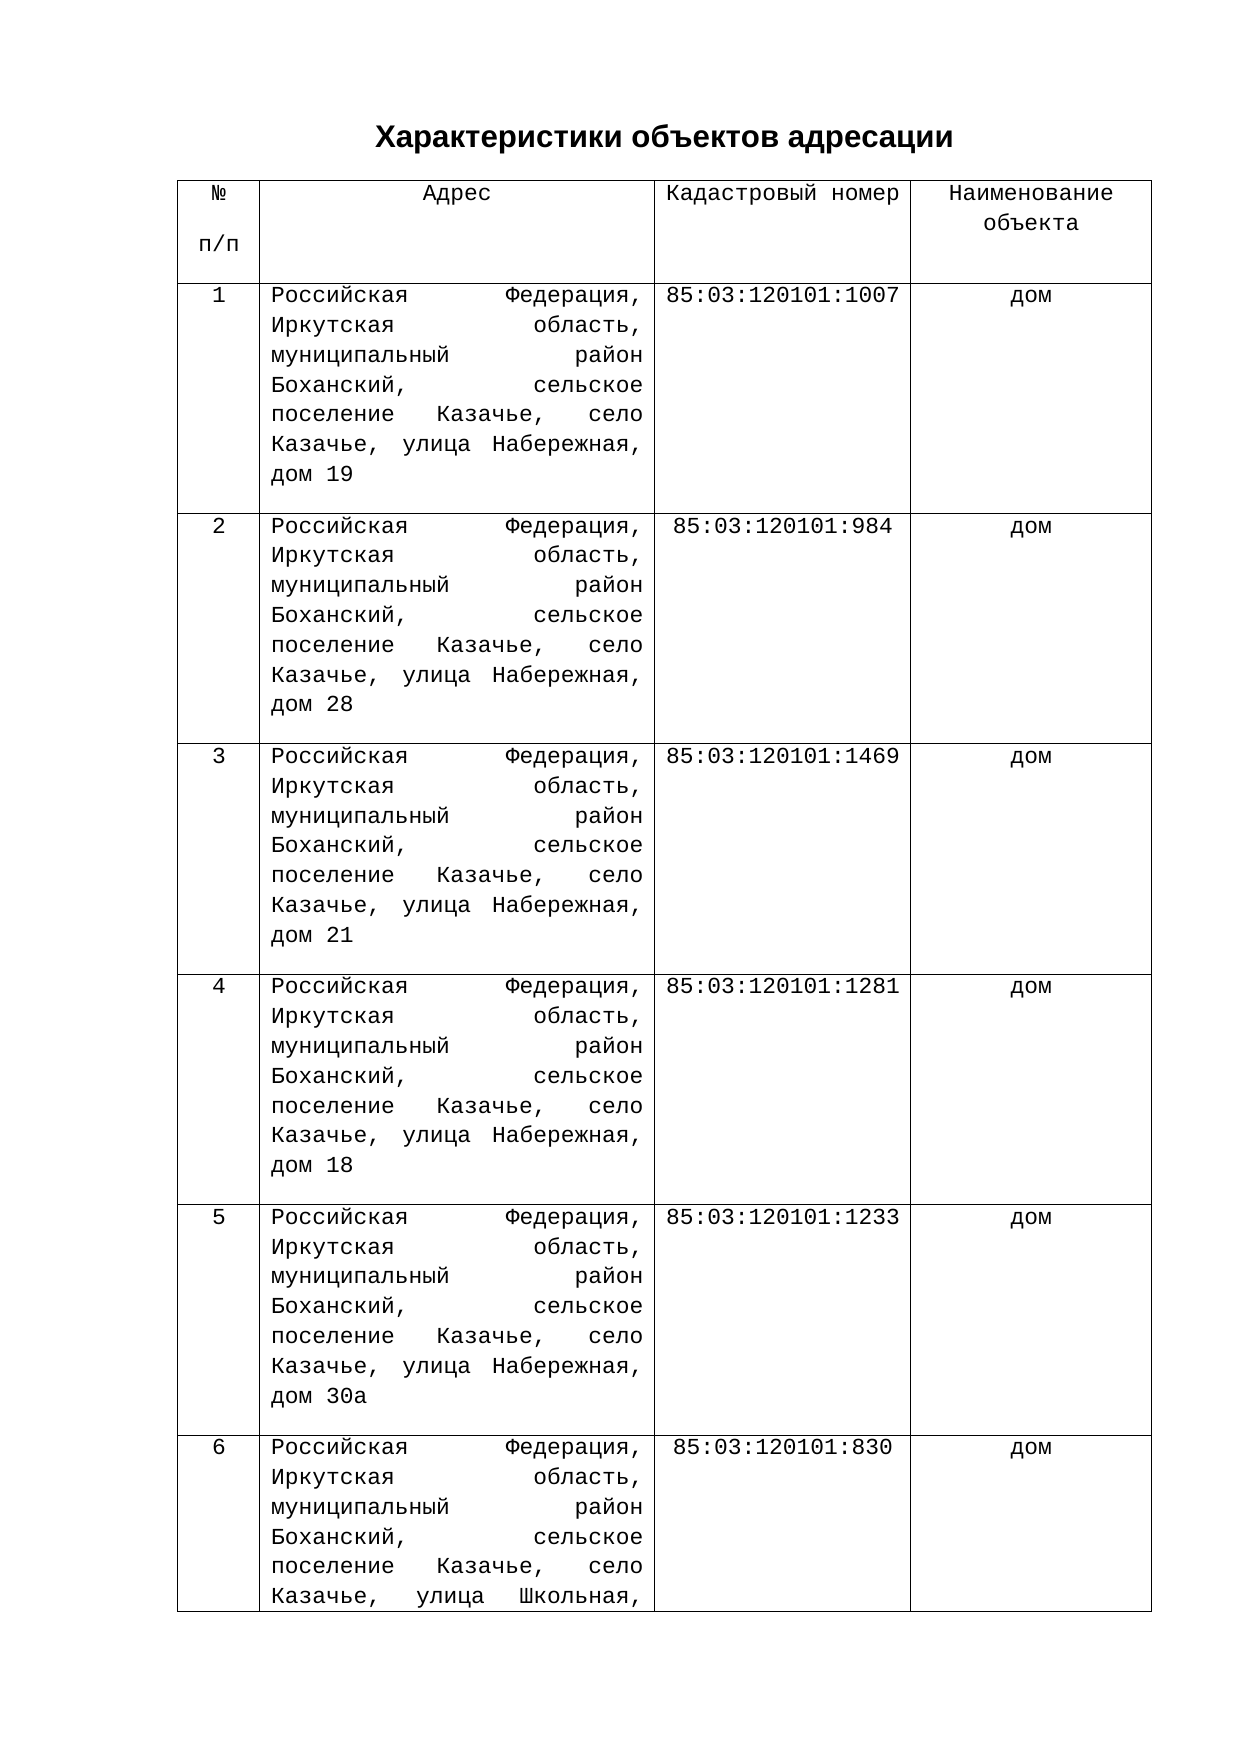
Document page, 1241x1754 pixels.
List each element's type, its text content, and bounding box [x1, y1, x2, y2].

table_cell Российская Федерация, Иркутская область, муниципальный район Боханский, сельское поселение Казачье, село Казачье, улица Набережная, дом 21 [260, 744, 654, 974]
table_cell 6 [178, 1436, 259, 1611]
table_cell дом [911, 744, 1151, 974]
table_cell 5 [178, 1205, 259, 1434]
table_header № п/п [178, 181, 259, 282]
table_cell 2 [178, 514, 259, 743]
table_header Адрес [260, 181, 654, 282]
table_cell дом [911, 514, 1151, 743]
table_cell 1 [178, 284, 259, 513]
table_cell 85:03:120101:984 [655, 514, 910, 743]
table_cell Российская Федерация, Иркутская область, муниципальный район Боханский, сельское поселение Казачье, село Казачье, улица Набережная, дом 30а [260, 1205, 654, 1434]
table_cell 85:03:120101:1281 [655, 975, 910, 1204]
table_cell Российская Федерация, Иркутская область, муниципальный район Боханский, сельское поселение Казачье, село Казачье, улица Набережная, дом 28 [260, 514, 654, 743]
table_cell 85:03:120101:1007 [655, 284, 910, 513]
table_cell 85:03:120101:1233 [655, 1205, 910, 1434]
table_header Наименование объекта [911, 181, 1151, 282]
table_cell дом [911, 284, 1151, 513]
table_cell дом [911, 1436, 1151, 1611]
table_cell дом [911, 1205, 1151, 1434]
table_cell 4 [178, 975, 259, 1204]
text Характеристики объектов адресации [177, 118, 1152, 154]
table_cell 3 [178, 744, 259, 974]
table_header Кадастровый номер [655, 181, 910, 282]
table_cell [260, 1436, 654, 1611]
table_cell Российская Федерация, Иркутская область, муниципальный район Боханский, сельское поселение Казачье, село Казачье, улица Набережная, дом 19 [260, 284, 654, 513]
table_cell 85:03:120101:830 [655, 1436, 910, 1611]
table_cell 85:03:120101:1469 [655, 744, 910, 974]
table_cell Российская Федерация, Иркутская область, муниципальный район Боханский, сельское поселение Казачье, село Казачье, улица Набережная, дом 18 [260, 975, 654, 1204]
table_cell дом [911, 975, 1151, 1204]
